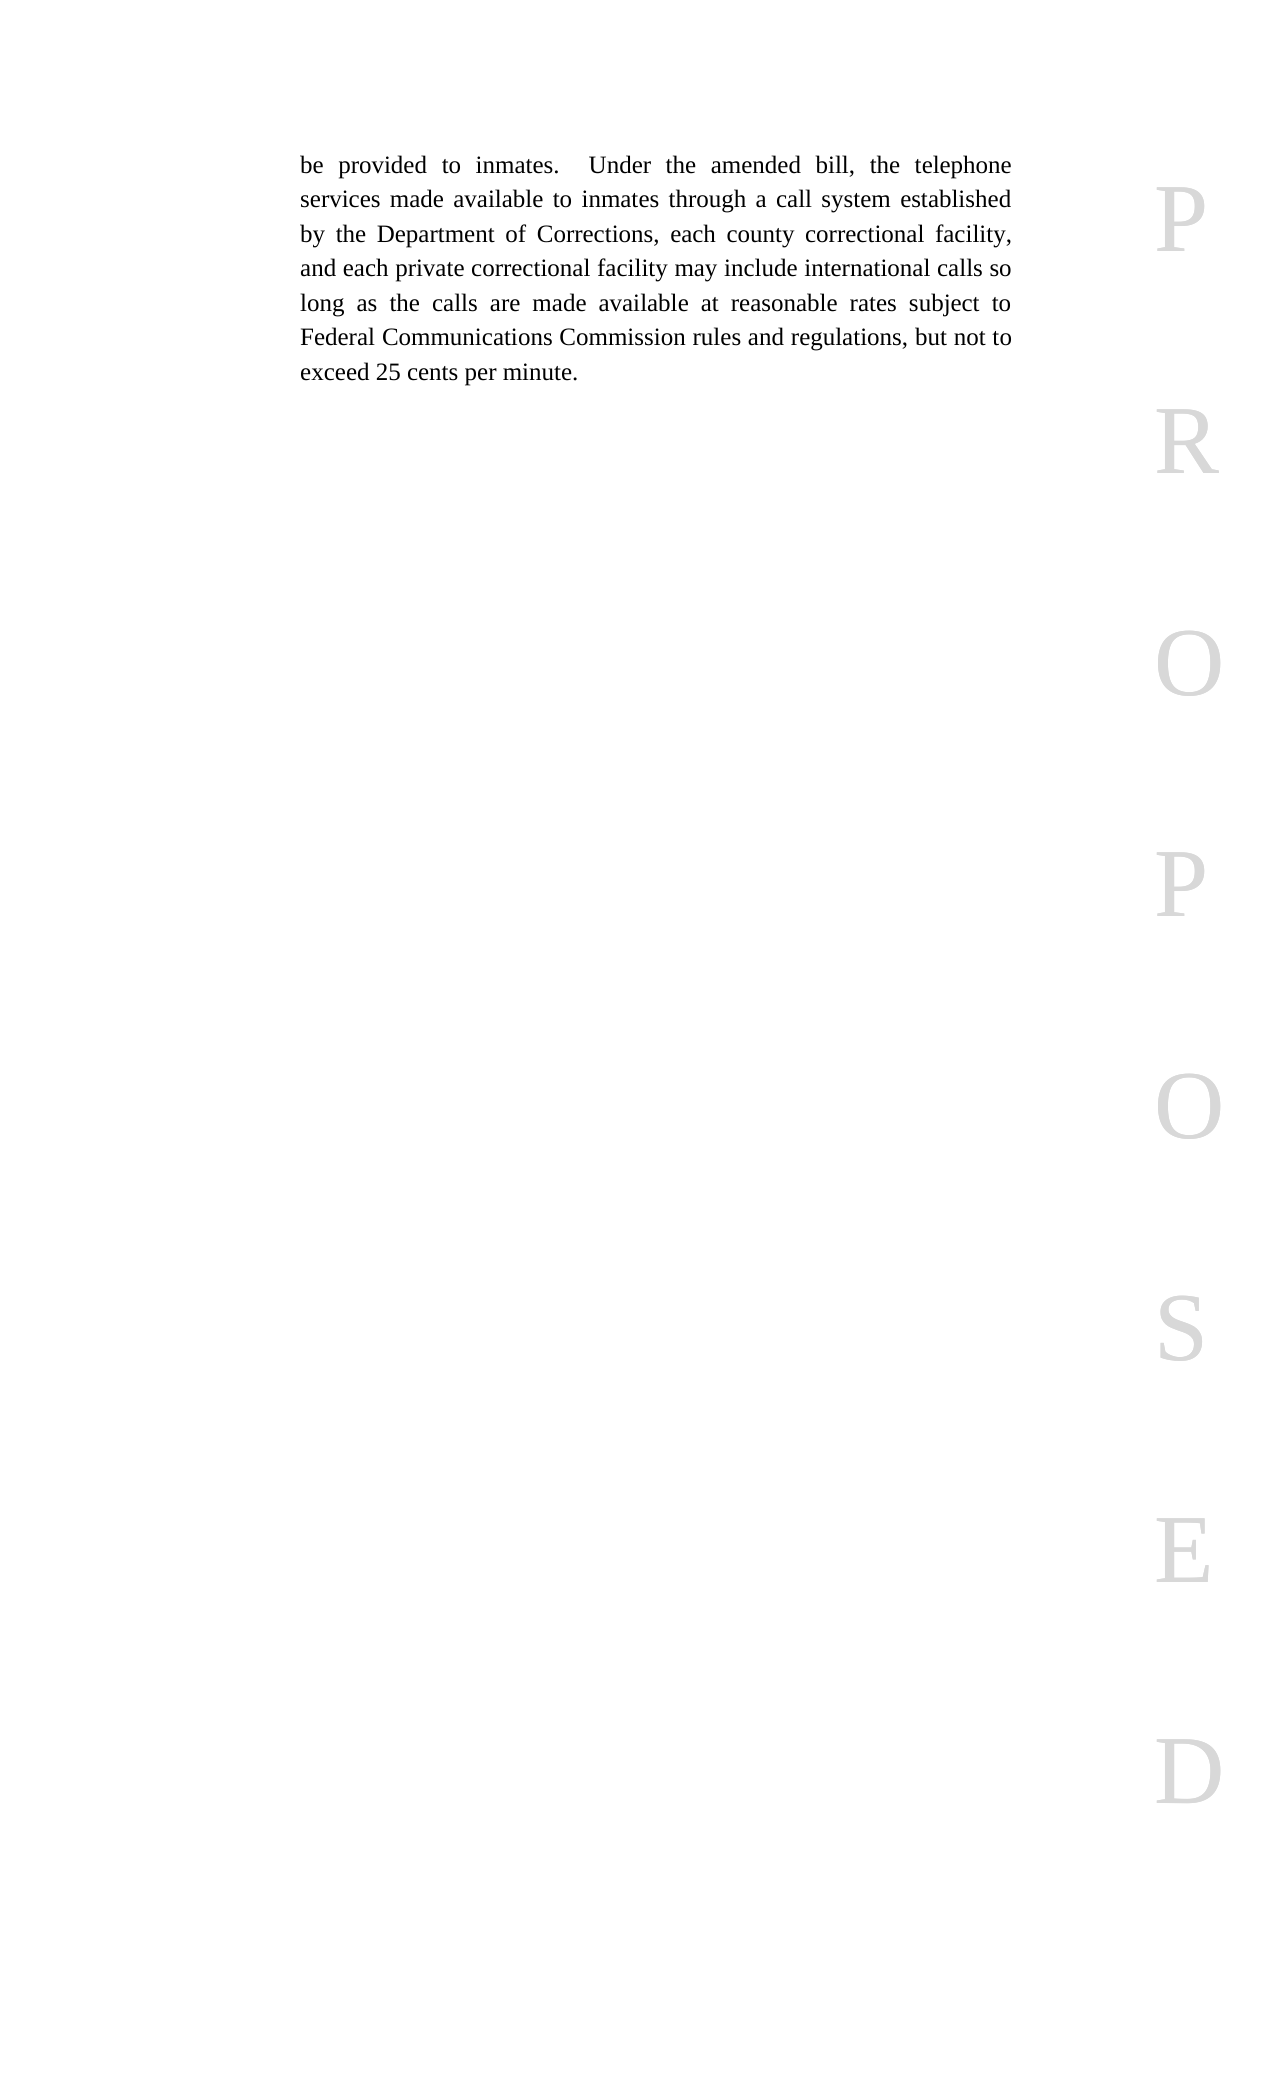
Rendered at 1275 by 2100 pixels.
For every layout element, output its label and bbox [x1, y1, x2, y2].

text [300, 150, 1012, 386]
